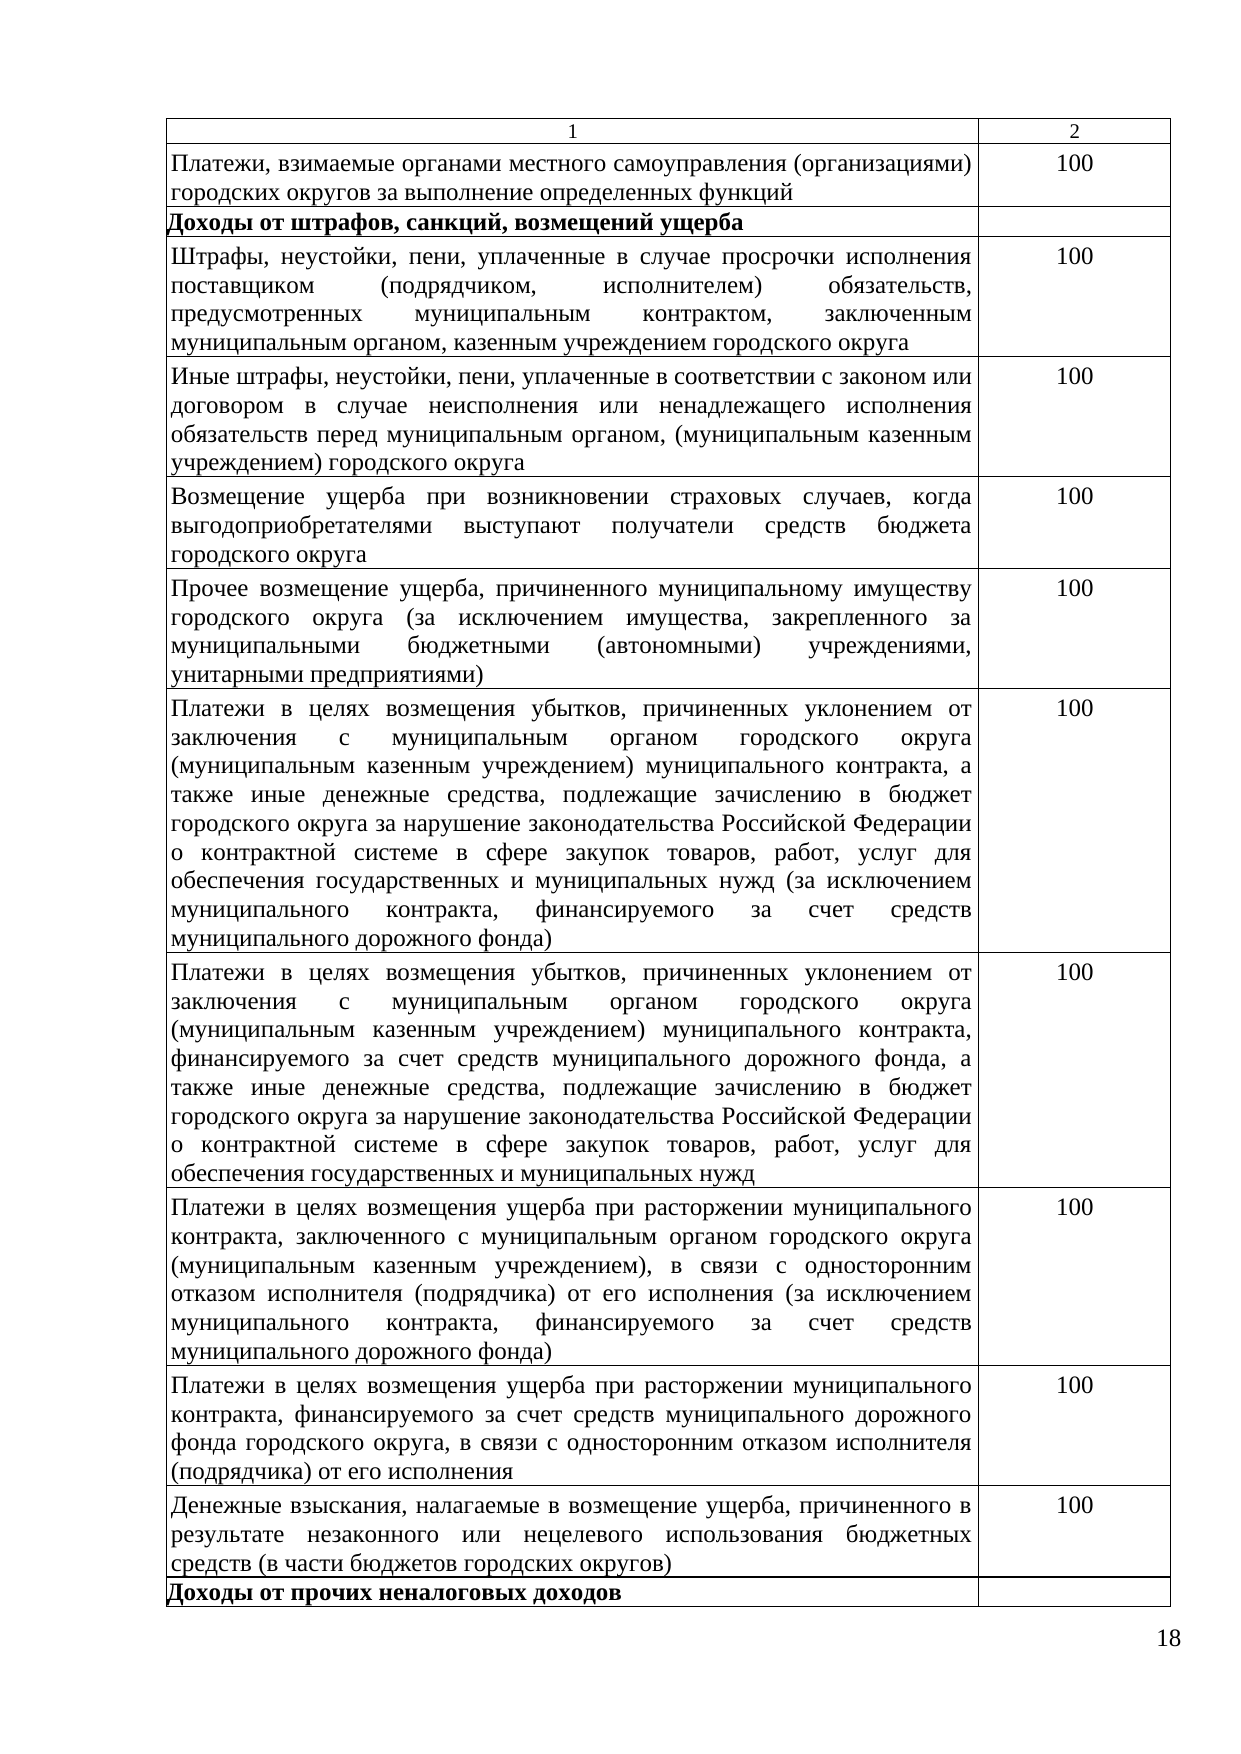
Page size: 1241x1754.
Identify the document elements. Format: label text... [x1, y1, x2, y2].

table_cell [979, 207, 1170, 236]
table_cell 100 [979, 953, 1170, 1187]
table_cell Доходы от прочих неналоговых доходов [167, 1578, 978, 1606]
table_cell Платежи в целях возмещения убытков, причиненных уклонением от заключения с муниципальным органом городского округа (муниципальным казенным учреждением) муниципального контракта, а также иные денежные средства, подлежащие зачислению в бюджет городского округа за нарушение законодательства Российской Федерации о контрактной системе в сфере закупок товаров, работ, услуг для обеспечения государственных и муниципальных нужд (за исключением муниципального контракта, финансируемого за счет средств муниципального дорожного фонда) [167, 689, 978, 952]
table_cell Доходы от штрафов, санкций, возмещений ущерба [167, 207, 978, 236]
table_cell 100 [979, 357, 1170, 476]
table_cell 100 [979, 569, 1170, 688]
table_cell 100 [979, 1366, 1170, 1485]
table_header 2 [979, 119, 1170, 143]
table_cell Возмещение ущерба при возникновении страховых случаев, когда выгодоприобретателями выступают получатели средств бюджета городского округа [167, 477, 978, 568]
table_cell Штрафы, неустойки, пени, уплаченные в случае просрочки исполнения поставщиком (подрядчиком, исполнителем) обязательств, предусмотренных муниципальным контрактом, заключенным муниципальным органом, казенным учреждением городского округа [167, 237, 978, 356]
table_cell Иные штрафы, неустойки, пени, уплаченные в соответствии с законом или договором в случае неисполнения или ненадлежащего исполнения обязательств перед муниципальным органом, (муниципальным казенным учреждением) городского округа [167, 357, 978, 476]
table_cell Платежи в целях возмещения убытков, причиненных уклонением от заключения с муниципальным органом городского округа (муниципальным казенным учреждением) муниципального контракта, финансируемого за счет средств муниципального дорожного фонда, а также иные денежные средства, подлежащие зачислению в бюджет городского округа за нарушение законодательства Российской Федерации о контрактной системе в сфере закупок товаров, работ, услуг для обеспечения государственных и муниципальных нужд [167, 953, 978, 1187]
table_header 1 [167, 119, 978, 143]
table_cell 100 [979, 1486, 1170, 1576]
table_cell 100 [979, 689, 1170, 952]
table_cell Платежи в целях возмещения ущерба при расторжении муниципального контракта, заключенного с муниципальным органом городского округа (муниципальным казенным учреждением), в связи с односторонним отказом исполнителя (подрядчика) от его исполнения (за исключением муниципального контракта, финансируемого за счет средств муниципального дорожного фонда) [167, 1188, 978, 1365]
table_cell [979, 1578, 1170, 1606]
table_cell Платежи, взимаемые органами местного самоуправления (организациями) городских округов за выполнение определенных функций [167, 144, 978, 206]
table_cell 100 [979, 1188, 1170, 1365]
table_cell Платежи в целях возмещения ущерба при расторжении муниципального контракта, финансируемого за счет средств муниципального дорожного фонда городского округа, в связи с односторонним отказом исполнителя (подрядчика) от его исполнения [167, 1366, 978, 1485]
table_cell Денежные взыскания, налагаемые в возмещение ущерба, причиненного в результате незаконного или нецелевого использования бюджетных средств (в части бюджетов городских округов) [167, 1486, 978, 1576]
table_cell 100 [979, 144, 1170, 206]
table_cell 100 [979, 477, 1170, 568]
table_cell 100 [979, 237, 1170, 356]
table_cell Прочее возмещение ущерба, причиненного муниципальному имуществу городского округа (за исключением имущества, закрепленного за муниципальными бюджетными (автономными) учреждениями, унитарными предприятиями) [167, 569, 978, 688]
